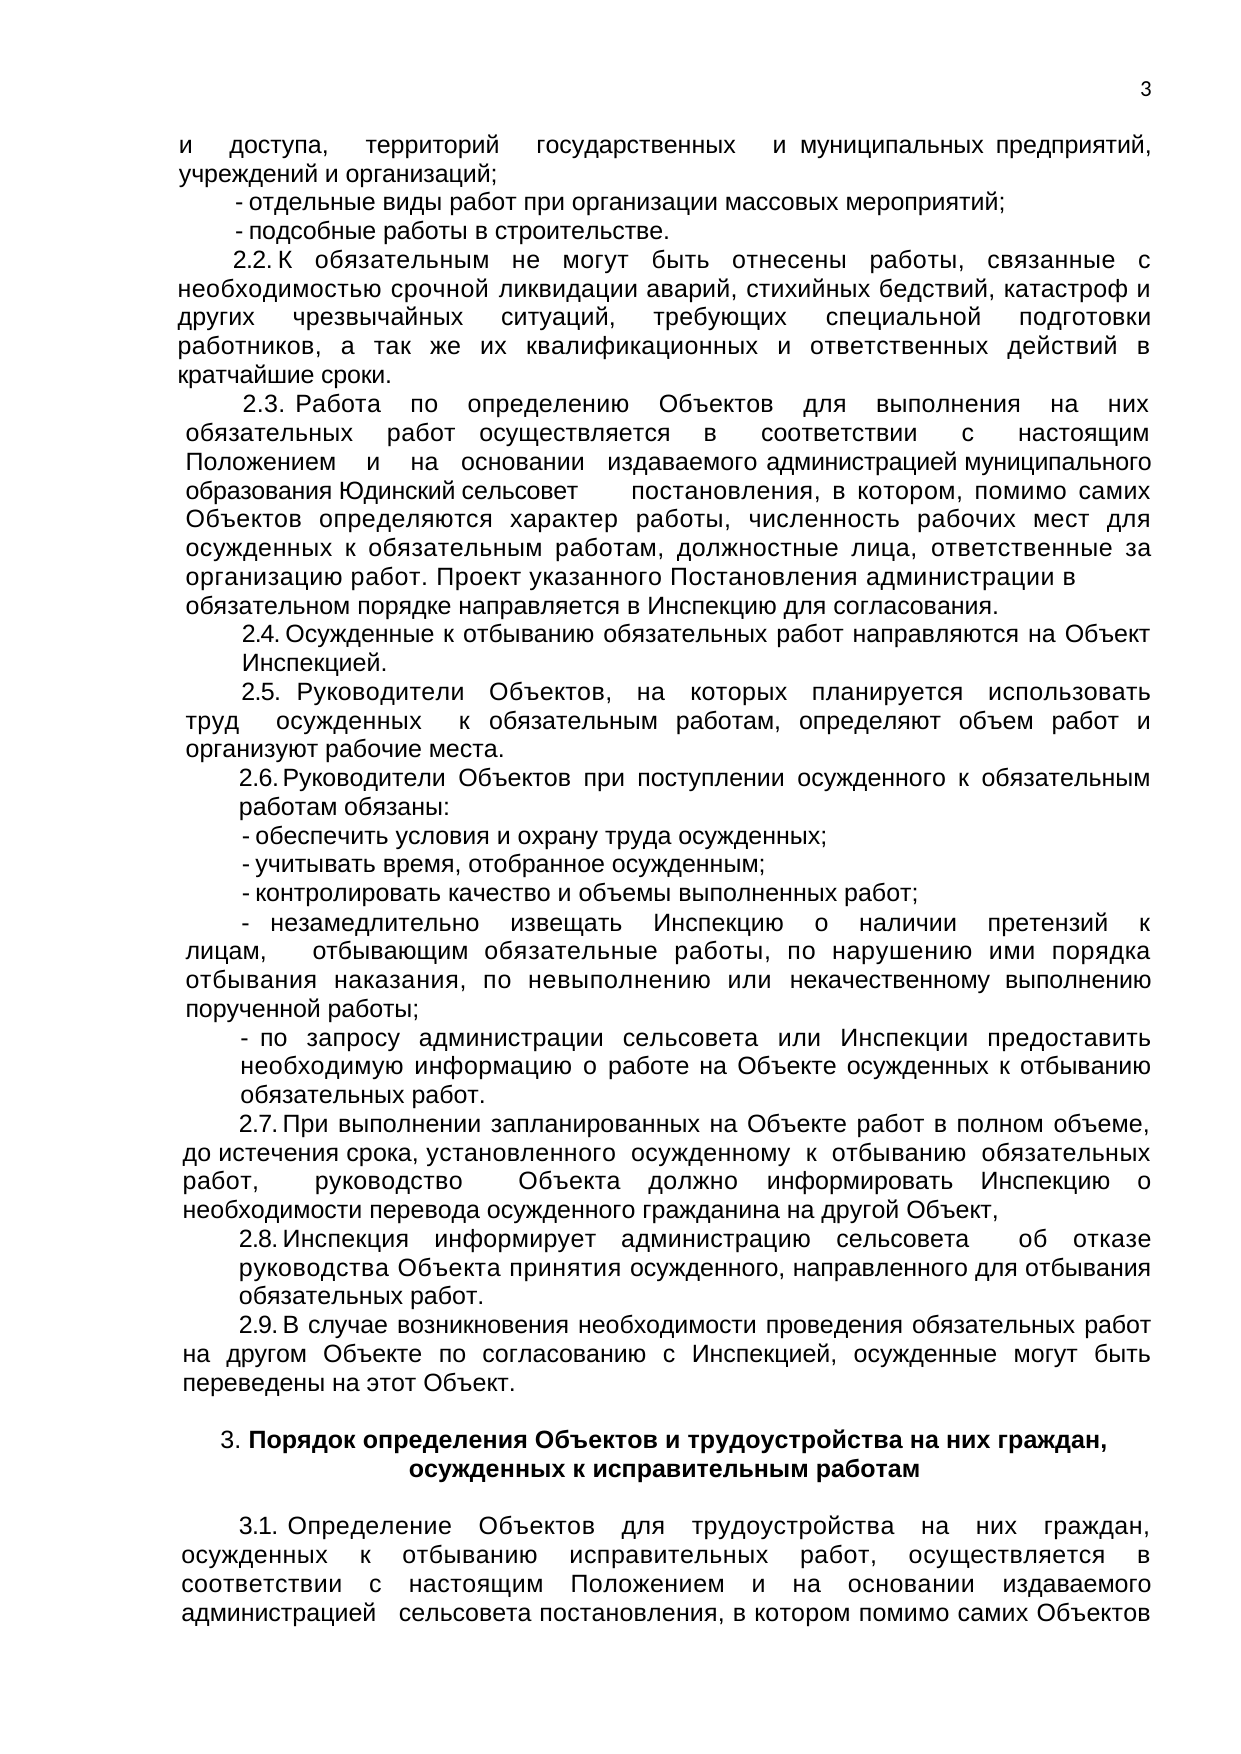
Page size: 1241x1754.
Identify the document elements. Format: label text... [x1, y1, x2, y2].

list Осужденные к отбыванию обязательных работ направляются на Объект Инспекцией. [242, 619, 1152, 677]
list по запросу администрации сельсовета или Инспекции предоставить необходимую информацию о работе на Объекте осужденных к отбыванию обязательных работ. [240, 1023, 1152, 1109]
list контролировать качество и объемы выполненных работ; [242, 878, 1152, 907]
list При выполнении запланированных на Объекте работ в полном объеме, до истечения срока, установленного осужденному к отбыванию обязательных работ, руководство Объекта должно информировать Инспекцию о необходимости перевода осужденного гражданина на другой Объект, [182, 1109, 1152, 1224]
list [179, 130, 1152, 187]
text 3. Порядок определения Объектов и трудоустройства на них граждан, осужденных к исправительным работам [177, 1425, 1152, 1483]
list Руководители Объектов, на которых планируется использовать труд осужденных к обязательным работам, определяют объем работ и организуют рабочие места. [185, 677, 1152, 763]
list незамедлительно извещать Инспекцию о наличии претензий к лицам, отбывающим обязательные работы, по нарушению ими порядка отбывания наказания, по невыполнению или некачественному выполнению порученной работы; [185, 908, 1152, 1023]
text 2.2. К обязательным не могут быть отнесены работы, связанные с необходимостью срочной ликвидации аварий, стихийных бедствий, катастроф и других чрезвычайных ситуаций, требующих специальной подготовки работников, а так же их квалификационных и ответственных действий в кратчайшие сроки. [177, 245, 1152, 389]
list учитывать время, отобранное осужденным; [242, 849, 1152, 878]
text 2.9. В случае возникновения необходимости проведения обязательных работ на другом Объекте по согласованию с Инспекцией, осужденные могут быть переведены на этот Объект. [182, 1310, 1152, 1396]
list Руководители Объектов при поступлении осужденного к обязательным работам обязаны: [239, 763, 1152, 821]
list Инспекция информирует администрацию сельсовета об отказе руководства Объекта принятия осужденного, направленного для отбывания обязательных работ. [239, 1224, 1152, 1310]
text 2.3. Работа по определению Объектов для выполнения на них обязательных работ осуществляется в соответствии с настоящим Положением и на основании издаваемого администрацией муниципального образования Юдинский сельсовет постановления, в котором, помимо самих Объектов определяются характер работы, численность рабочих мест для осужденных к обязательным работам, должностные лица, ответственные за организацию работ. Проект указанного Постановления администрации в обязательном порядке направляется в Инспекцию для согласования. [185, 389, 1152, 619]
list отдельные виды работ при организации массовых мероприятий; [235, 187, 1152, 216]
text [181, 1511, 1152, 1626]
list подсобные работы в строительстве. [235, 216, 1152, 245]
list обеспечить условия и охрану труда осужденных; [242, 821, 1152, 849]
